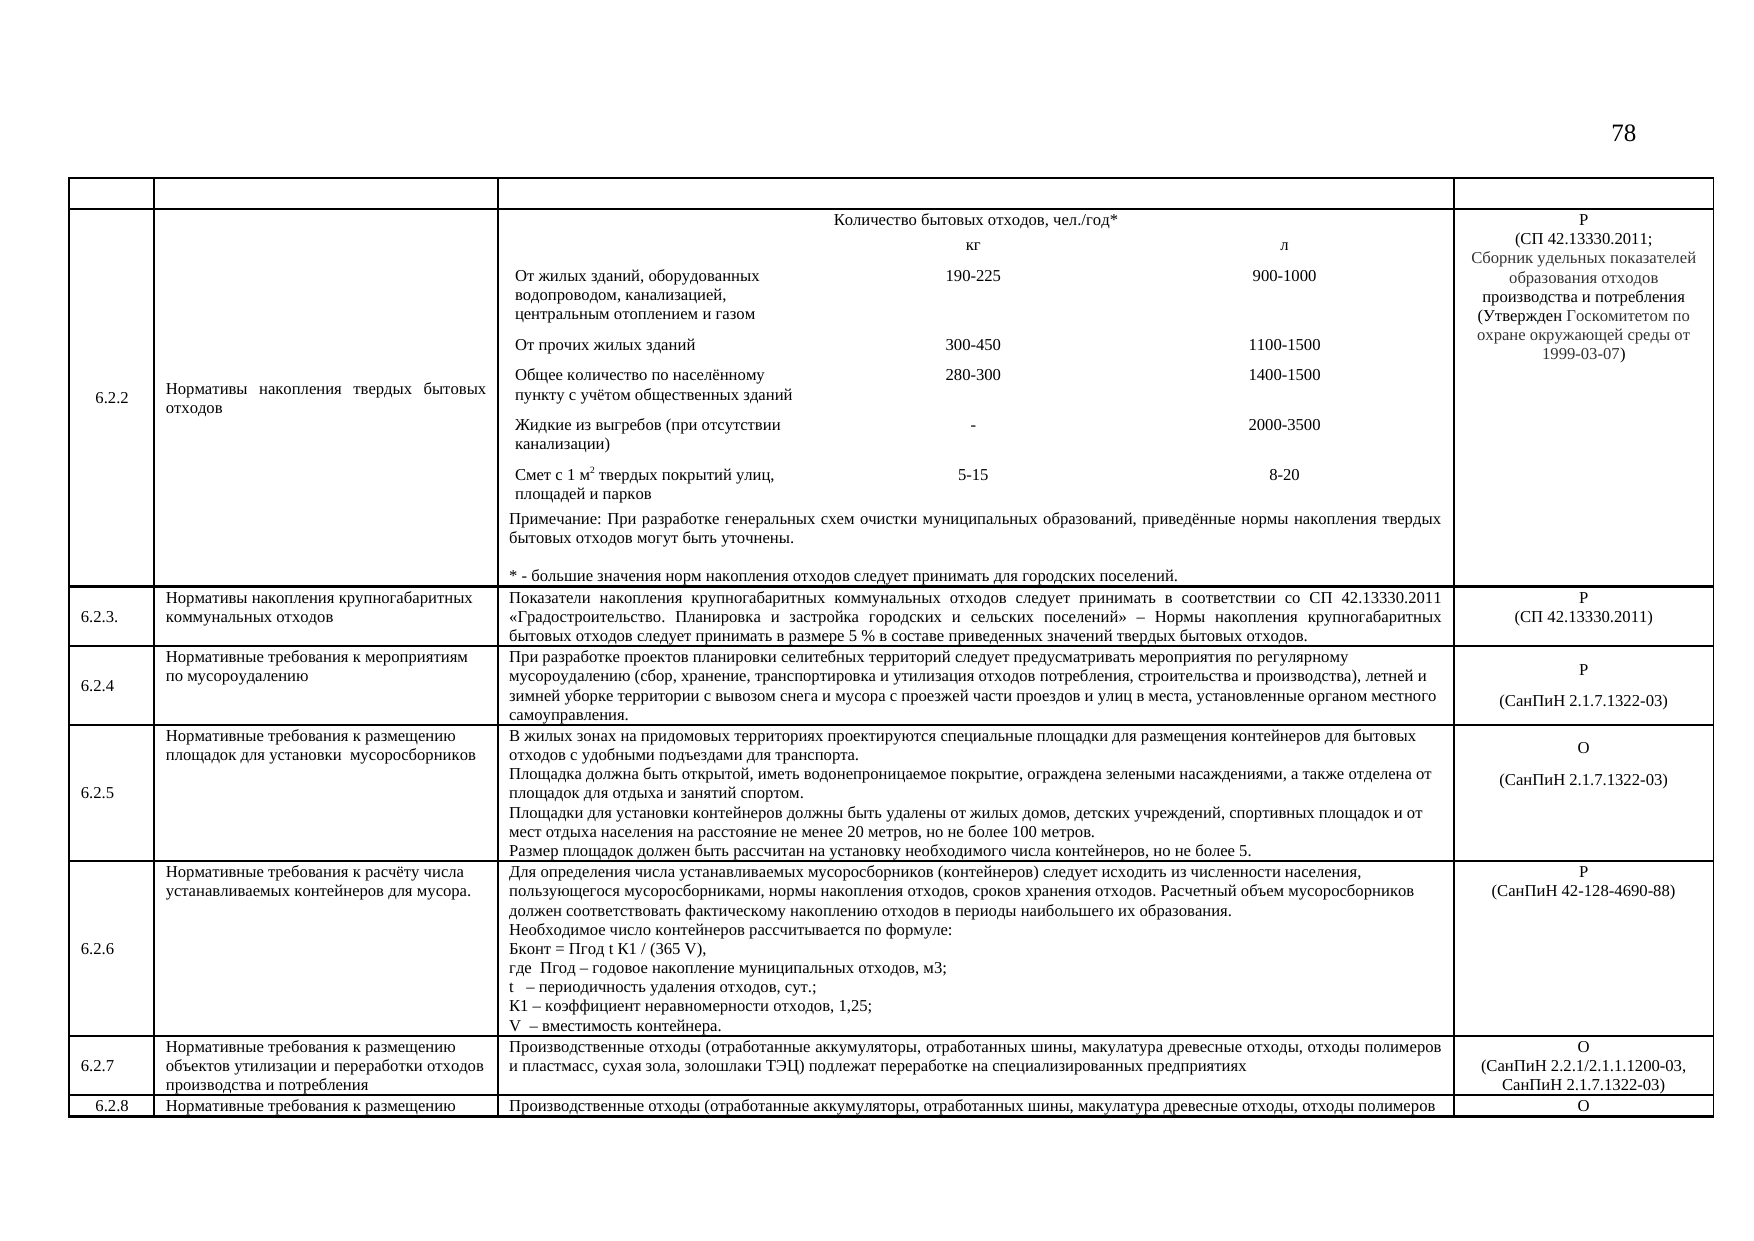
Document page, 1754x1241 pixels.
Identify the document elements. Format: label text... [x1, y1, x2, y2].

table_cell 6.2.2 [70, 210, 153, 585]
table_cell Р (СанПиН 42-128-4690-88) [1455, 862, 1713, 1034]
table_cell Производственные отходы (отработанные аккумуляторы, отработанных шины, макулатура древесные отходы, отходы полимеров и пластмасс, сухая зола, золошлаки ТЭЦ) подлежат переработке на специализированных предприятиях [499, 1037, 1453, 1094]
table_header [155, 179, 497, 208]
table_cell 6.2.3. [70, 588, 153, 645]
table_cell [1455, 1096, 1713, 1115]
table_cell Нормативы накопления твердых бытовых отходов [155, 210, 497, 585]
table_cell Нормативные требования к мероприятиям по мусороудалению [155, 647, 497, 724]
table_cell О (СанПиН 2.2.1/2.1.1.1200-03, СанПиН 2.1.7.1322-03) [1455, 1037, 1713, 1094]
table_header [1455, 179, 1713, 208]
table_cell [155, 1096, 497, 1115]
table_cell Нормативные требования к размещению площадок для установки мусоросборников [155, 726, 497, 860]
table_cell 6.2.4 [70, 647, 153, 724]
table_header [70, 179, 153, 208]
table_cell Р (СанПиН 2.1.7.1322-03) [1455, 647, 1713, 724]
table_cell Р (СП 42.13330.2011; Сборник удельных показателей образования отходов производства и потребления (Утвержден Госкомитетом по охране окружающей среды от 1999-03-07) [1455, 210, 1713, 585]
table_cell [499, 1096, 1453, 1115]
table_cell Количество бытовых отходов, чел./год* Примечание: При разработке генеральных схем очистки муниципальных образований, приведённые нормы накопления твердых бытовых отходов могут быть уточнены. * - большие значения норм накопления отходов следует принимать для городских поселений. [499, 210, 1453, 585]
table_cell Для определения числа устанавливаемых мусоросборников (контейнеров) следует исходить из численности населения, пользующегося мусоросборниками, нормы накопления отходов, сроков хранения отходов. Расчетный объем мусоросборников должен соответствовать фактическому накоплению отходов в периоды наибольшего их образования. Необходимое число контейнеров рассчитывается по формуле: Бконт = Пгод t К1 / (365 V), где Пгод – годовое накопление муниципальных отходов, м3; t – периодичность удаления отходов, сут.; К1 – коэффициент неравномерности отходов, 1,25; V – вместимость контейнера. [499, 862, 1453, 1034]
table_cell Нормативные требования к расчёту числа устанавливаемых контейнеров для мусора. [155, 862, 497, 1034]
table_cell Нормативы накопления крупногабаритных коммунальных отходов [155, 588, 497, 645]
table_cell 6.2.8 [70, 1096, 153, 1115]
table_cell 6.2.5 [70, 726, 153, 860]
table_cell 6.2.6 [70, 862, 153, 1034]
table_cell Р (СП 42.13330.2011) [1455, 588, 1713, 645]
table_cell При разработке проектов планировки селитебных территорий следует предусматривать мероприятия по регулярному мусороудалению (сбор, хранение, транспортировка и утилизация отходов потребления, строительства и производства), летней и зимней уборке территории с вывозом снега и мусора с проезжей части проездов и улиц в места, установленные органом местного самоуправления. [499, 647, 1453, 724]
table_cell О (СанПиН 2.1.7.1322-03) [1455, 726, 1713, 860]
table_cell Нормативные требования к размещению объектов утилизации и переработки отходов производства и потребления [155, 1037, 497, 1094]
table_cell 6.2.7 [70, 1037, 153, 1094]
table_cell Показатели накопления крупногабаритных коммунальных отходов следует принимать в соответствии со СП 42.13330.2011 «Градостроительство. Планировка и застройка городских и сельских поселений» – Нормы накопления крупногабаритных бытовых отходов следует принимать в размере 5 % в составе приведенных значений твердых бытовых отходов. [499, 588, 1453, 645]
table_header [499, 179, 1453, 208]
table_cell В жилых зонах на придомовых территориях проектируются специальные площадки для размещения контейнеров для бытовых отходов с удобными подъездами для транспорта. Площадка должна быть открытой, иметь водонепроницаемое покрытие, ограждена зелеными насаждениями, а также отделена от площадок для отдыха и занятий спортом. Площадки для установки контейнеров должны быть удалены от жилых домов, детских учреждений, спортивных площадок и от мест отдыха населения на расстояние не менее 20 метров, но не более 100 метров. Размер площадок должен быть рассчитан на установку необходимого числа контейнеров, но не более 5. [499, 726, 1453, 860]
